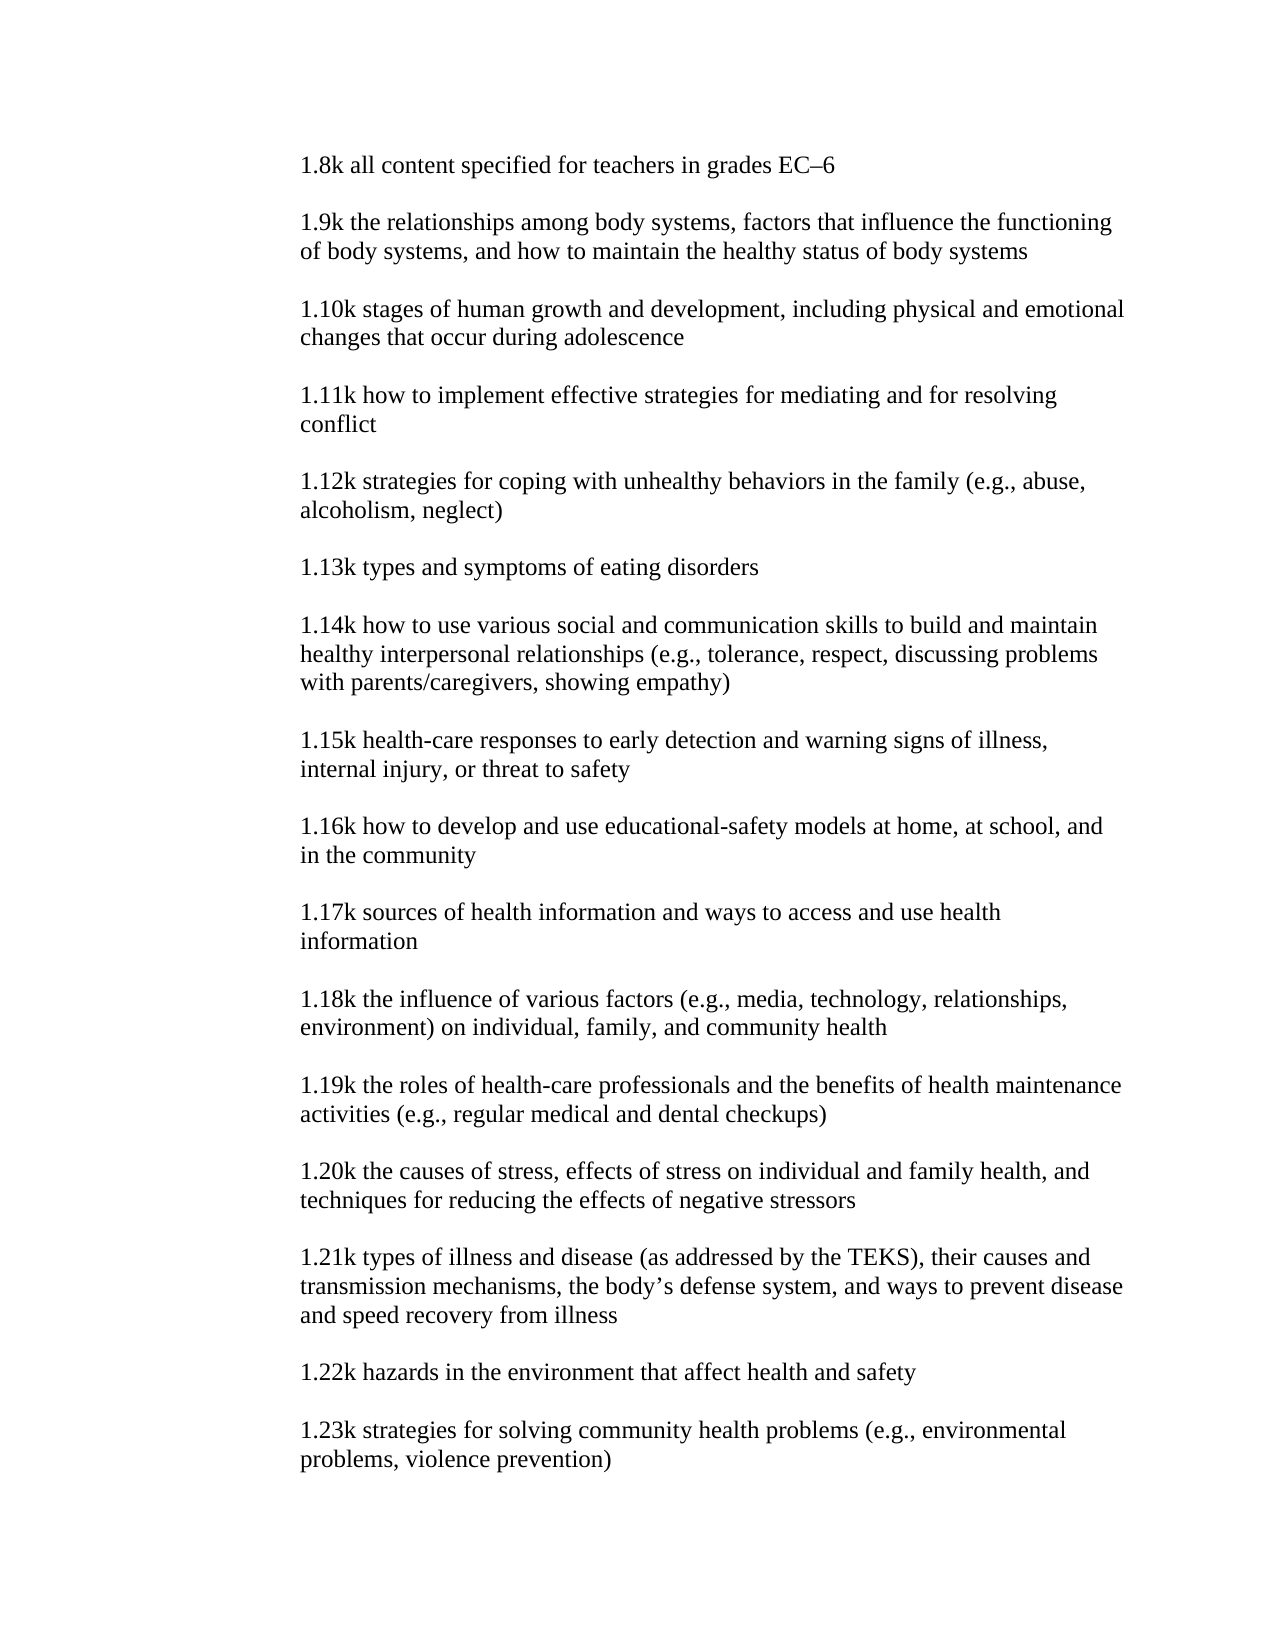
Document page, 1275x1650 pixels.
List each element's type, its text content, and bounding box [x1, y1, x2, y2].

text 1.18k the influence of various factors (e.g., media, technology, relationships, environment) on individual, family, and community health [300, 984, 1125, 1041]
text 1.19k the roles of health-care professionals and the benefits of health maintenance activities (e.g., regular medical and dental checkups) [300, 1070, 1125, 1127]
text 1.14k how to use various social and communication skills to build and maintain healthy interpersonal relationships (e.g., tolerance, respect, discussing problems with parents/caregivers, showing empathy) [300, 610, 1125, 696]
text 1.23k strategies for solving community health problems (e.g., environmental problems, violence prevention) [300, 1415, 1125, 1472]
text 1.22k hazards in the environment that affect health and safety [300, 1357, 1125, 1386]
text 1.20k the causes of stress, effects of stress on individual and family health, and techniques for reducing the effects of negative stressors [300, 1156, 1125, 1214]
text 1.11k how to implement effective strategies for mediating and for resolving conflict [300, 380, 1125, 437]
text 1.8k all content specified for teachers in grades EC–6 [300, 150, 1125, 179]
text 1.10k stages of human growth and development, including physical and emotional changes that occur during adolescence [300, 294, 1125, 351]
text 1.9k the relationships among body systems, factors that influence the functioning of body systems, and how to maintain the healthy status of body systems [300, 207, 1125, 265]
text 1.21k types of illness and disease (as addressed by the TEKS), their causes and transmission mechanisms, the body’s defense system, and ways to prevent disease and speed recovery from illness [300, 1242, 1125, 1329]
text 1.16k how to develop and use educational-safety models at home, at school, and in the community [300, 811, 1125, 869]
text 1.17k sources of health information and ways to access and use health information [300, 897, 1125, 955]
text 1.13k types and symptoms of eating disorders [300, 552, 1125, 581]
text 1.12k strategies for coping with unhealthy behaviors in the family (e.g., abuse, alcoholism, neglect) [300, 466, 1125, 524]
text 1.15k health-care responses to early detection and warning signs of illness, internal injury, or threat to safety [300, 725, 1125, 782]
